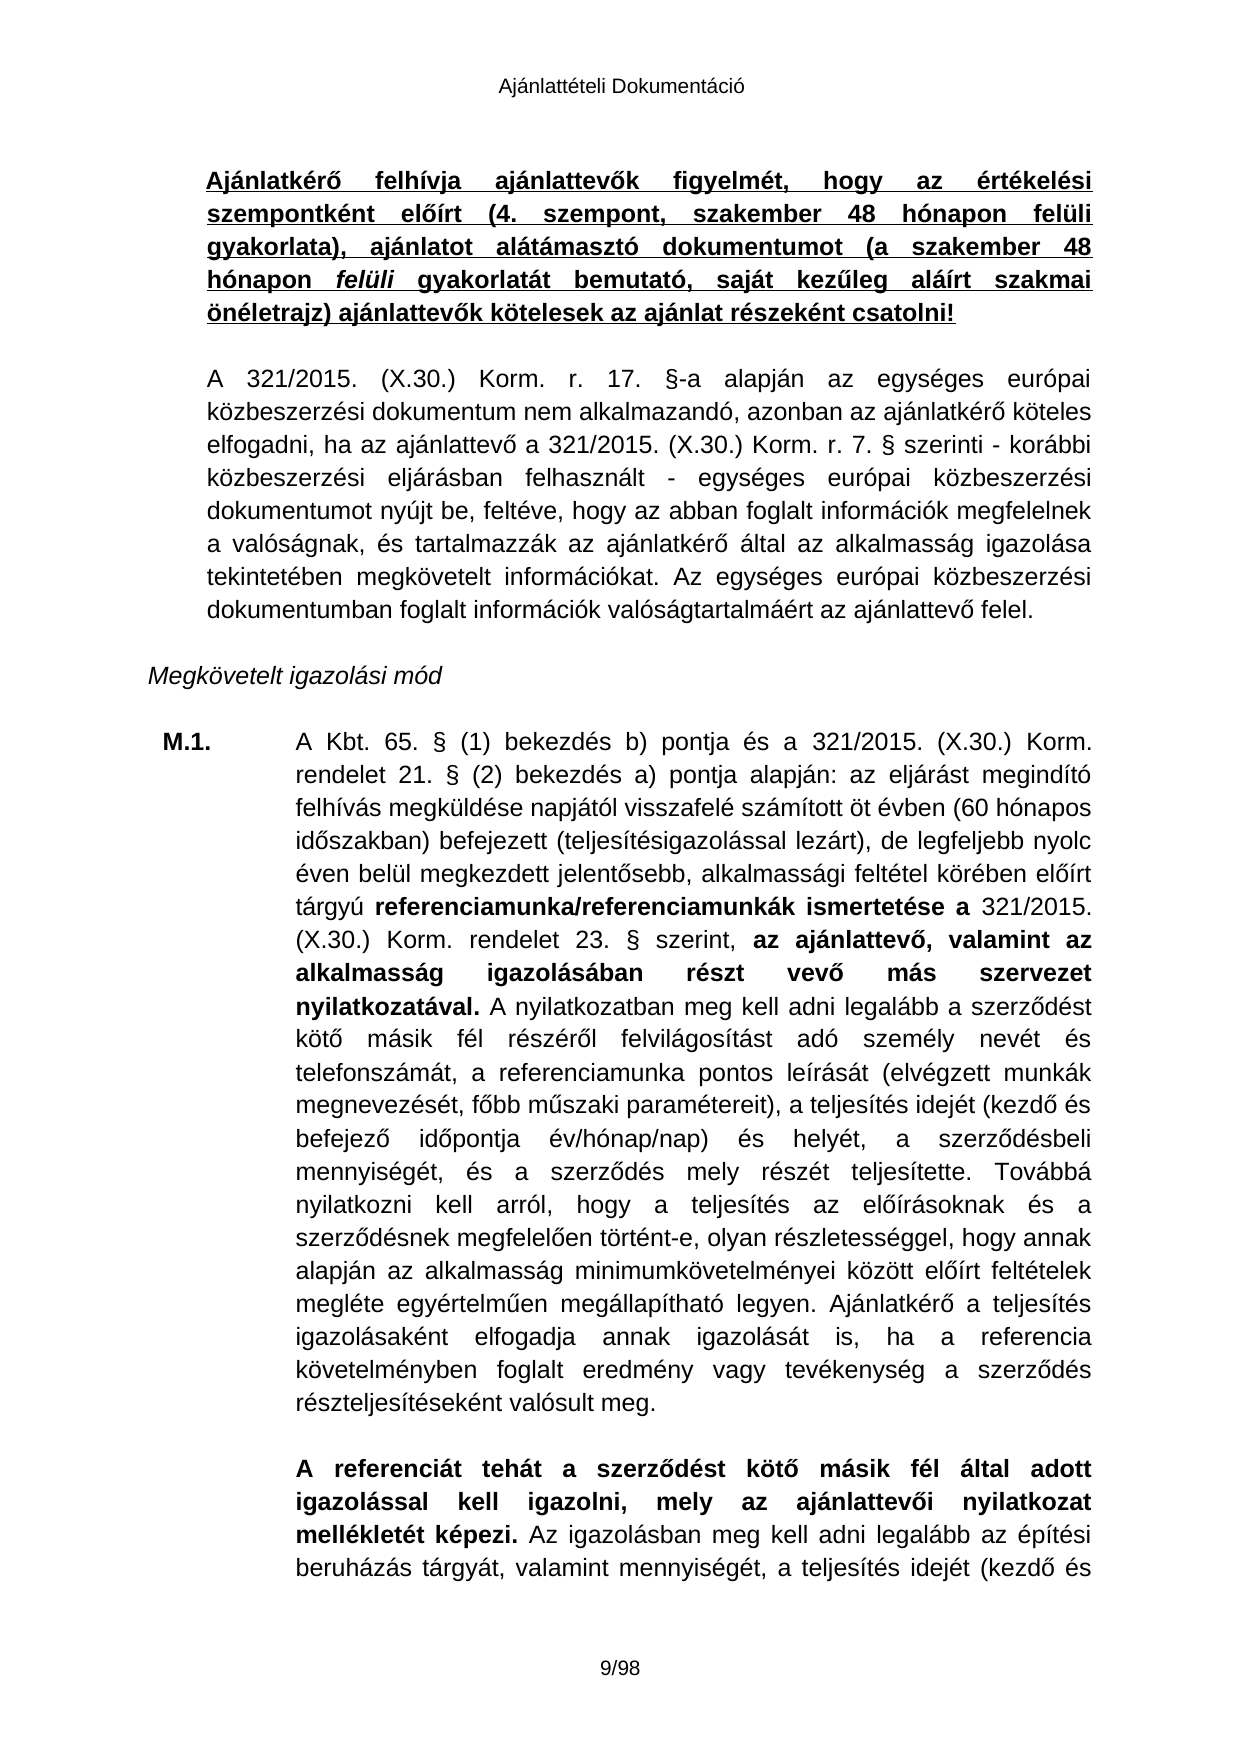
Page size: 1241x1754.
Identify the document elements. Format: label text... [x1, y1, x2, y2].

text Ajánlatkérő felhívja ajánlattevők figyelmét, hogy az értékelési szempontként előírt (4. szempont, szakember 48 hónapon felüli gyakorlata), ajánlatot alátámasztó dokumentumot (a szakember 48 hónapon felüli gyakorlatát bemutató, saját kezűleg aláírt szakmai önéletrajz) ajánlattevők kötelesek az ajánlat részeként csatolni! [205, 192, 1093, 327]
text M.1. A Kbt. 65. § (1) bekezdés b) pontja és a 321/2015. (X.30.) Korm. rendelet 21. § (2) bekezdés a) pontja alapján: az eljárást megindító felhívás megküldése napjától visszafelé számított öt évben (60 hónapos időszakban) befejezett (teljesítésigazolással lezárt), de legfeljebb nyolc éven belül megkezdett jelentősebb, alkalmassági feltétel körében előírt tárgyú referenciamunka/referenciamunkák ismertetése a 321/2015. (X.30.) Korm. rendelet 23. § szerint, az ajánlattevő, valamint az alkalmasság igazolásában részt vevő más szervezet nyilatkozatával. A nyilatkozatban meg kell adni legalább a szerződést kötő másik fél részéről felvilágosítást adó személy nevét és telefonszámát, a referenciamunka pontos leírását (elvégzett munkák megnevezését, főbb műszaki paramétereit), a teljesítés idejét (kezdő és befejező időpontja év/hónap/nap) és helyét, a szerződésbeli mennyiségét, és a szerződés mely részét teljesítette. Továbbá nyilatkozni kell arról, hogy a teljesítés az előírásoknak és a szerződésnek megfelelően történt-e, olyan részletességgel, hogy annak alapján az alkalmasság minimumkövetelményei között előírt feltételek megléte egyértelműen megállapítható legyen. Ajánlatkérő a teljesítés igazolásaként elfogadja annak igazolását is, ha a referencia követelményben foglalt eredmény vagy tevékenység a szerződés részteljesítéseként valósult meg. [162, 727, 1093, 1416]
text A 321/2015. (X.30.) Korm. r. 17. §-a alapján az egységes európai közbeszerzési dokumentum nem alkalmazandó, azonban az ajánlatkérő köteles elfogadni, ha az ajánlattevő a 321/2015. (X.30.) Korm. r. 7. § szerinti - korábbi közbeszerzési eljárásban felhasznált - egységes európai közbeszerzési dokumentumot nyújt be, feltéve, hogy az abban foglalt információk megfelelnek a valóságnak, és tartalmazzák az ajánlatkérő által az alkalmasság igazolása tekintetében megkövetelt információkat. Az egységes európai közbeszerzési dokumentumban foglalt információk valóságtartalmáért az ajánlattevő felel. [207, 364, 1093, 624]
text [295, 1454, 1093, 1582]
text Ajánlatkérő felhívja ajánlattevők figyelmét, hogy az értékelési szempontként előírt (4. szempont, szakember 48 hónapon felüli gyakorlata), ajánlatot alátámasztó dokumentumot (a szakember 48 hónapon felüli gyakorlatát bemutató, saját kezűleg aláírt szakmai önéletrajz) ajánlattevők kötelesek az ajánlat részeként csatolni! [205, 166, 1093, 191]
text Megkövetelt igazolási mód [148, 661, 1093, 690]
